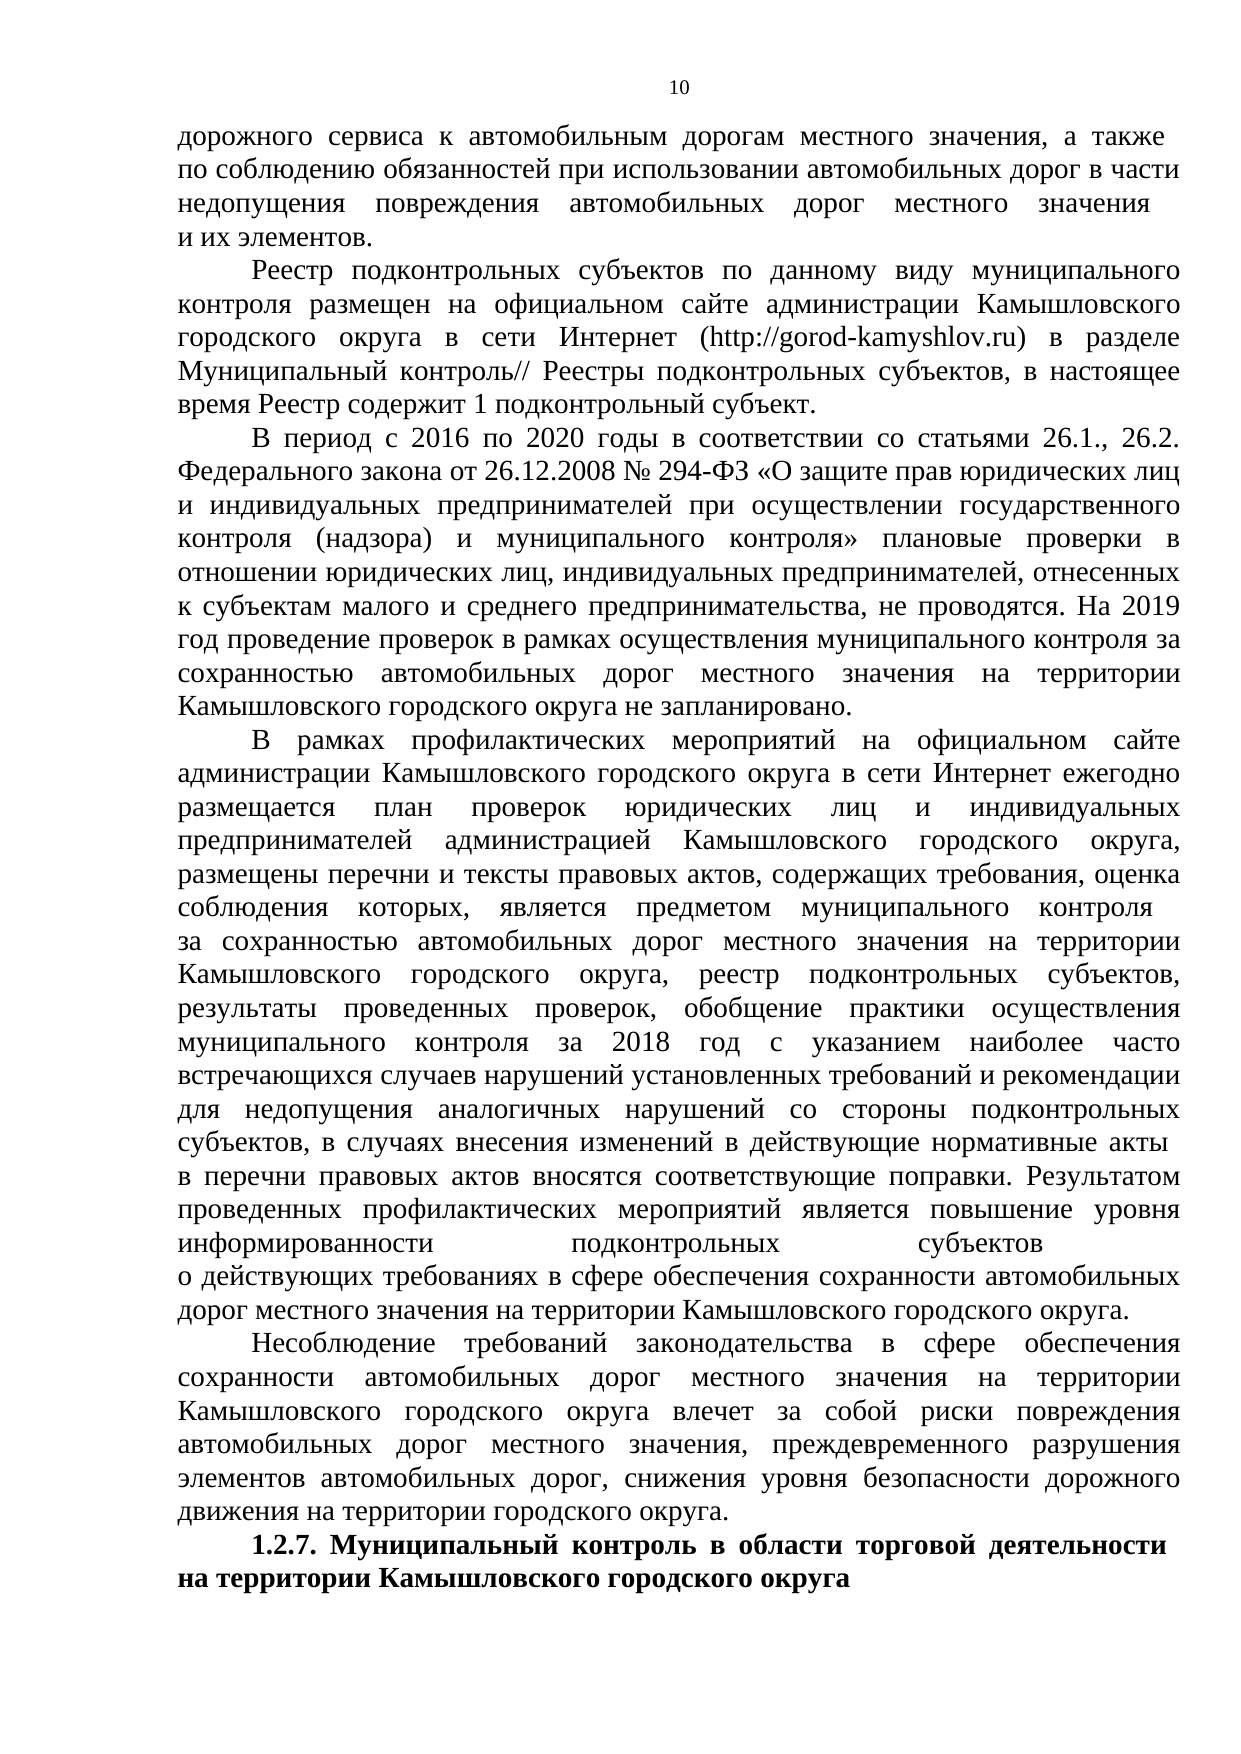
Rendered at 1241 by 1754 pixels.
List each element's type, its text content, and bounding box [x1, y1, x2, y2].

text В рамках профилактических мероприятий на официальном сайте администрации Камышловского городского округа в сети Интернет ежегодно размещается план проверок юридических лиц и индивидуальных предпринимателей администрацией Камышловского городского округа, размещены перечни и тексты правовых актов, содержащих требования, оценка соблюдения которых, является предметом муниципального контроля за сохранностью автомобильных дорог местного значения на территории Камышловского городского округа, реестр подконтрольных субъектов, результаты проведенных проверок, обобщение практики осуществления муниципального контроля за 2018 год с указанием наиболее часто встречающихся случаев нарушений установленных требований и рекомендации для недопущения аналогичных нарушений со стороны подконтрольных субъектов, в случаях внесения изменений в действующие нормативные акты в перечни правовых актов вносятся соответствующие поправки. Результатом проведенных профилактических мероприятий является повышение уровня информированности подконтрольных субъектов о действующих требованиях в сфере обеспечения сохранности автомобильных дорог местного значения на территории Камышловского городского округа. [177, 722, 1181, 1326]
text 1.2.7. Муниципальный контроль в области торговой деятельности на территории Камышловского городского округа [177, 1527, 1181, 1594]
text Реестр подконтрольных субъектов по данному виду муниципального контроля размещен на официальном сайте администрации Камышловского городского округа в сети Интернет (http://gorod-kamyshlov.ru) в разделе Муниципальный контроль// Реестры подконтрольных субъектов, в настоящее время Реестр содержит 1 подконтрольный субъект. [177, 252, 1181, 420]
text В период с 2016 по 2020 годы в соответствии со статьями 26.1., 26.2. Федерального закона от 26.12.2008 № 294-ФЗ «О защите прав юридических лиц и индивидуальных предпринимателей при осуществлении государственного контроля (надзора) и муниципального контроля» плановые проверки в отношении юридических лиц, индивидуальных предпринимателей, отнесенных к субъектам малого и среднего предпринимательства, не проводятся. На 2019 год проведение проверок в рамках осуществления муниципального контроля за сохранностью автомобильных дорог местного значения на территории Камышловского городского округа не запланировано. [177, 420, 1181, 722]
text Несоблюдение требований законодательства в сфере обеспечения сохранности автомобильных дорог местного значения на территории Камышловского городского округа влечет за собой риски повреждения автомобильных дорог местного значения, преждевременного разрушения элементов автомобильных дорог, снижения уровня безопасности дорожного движения на территории городского округа. [177, 1326, 1181, 1527]
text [177, 118, 1181, 252]
